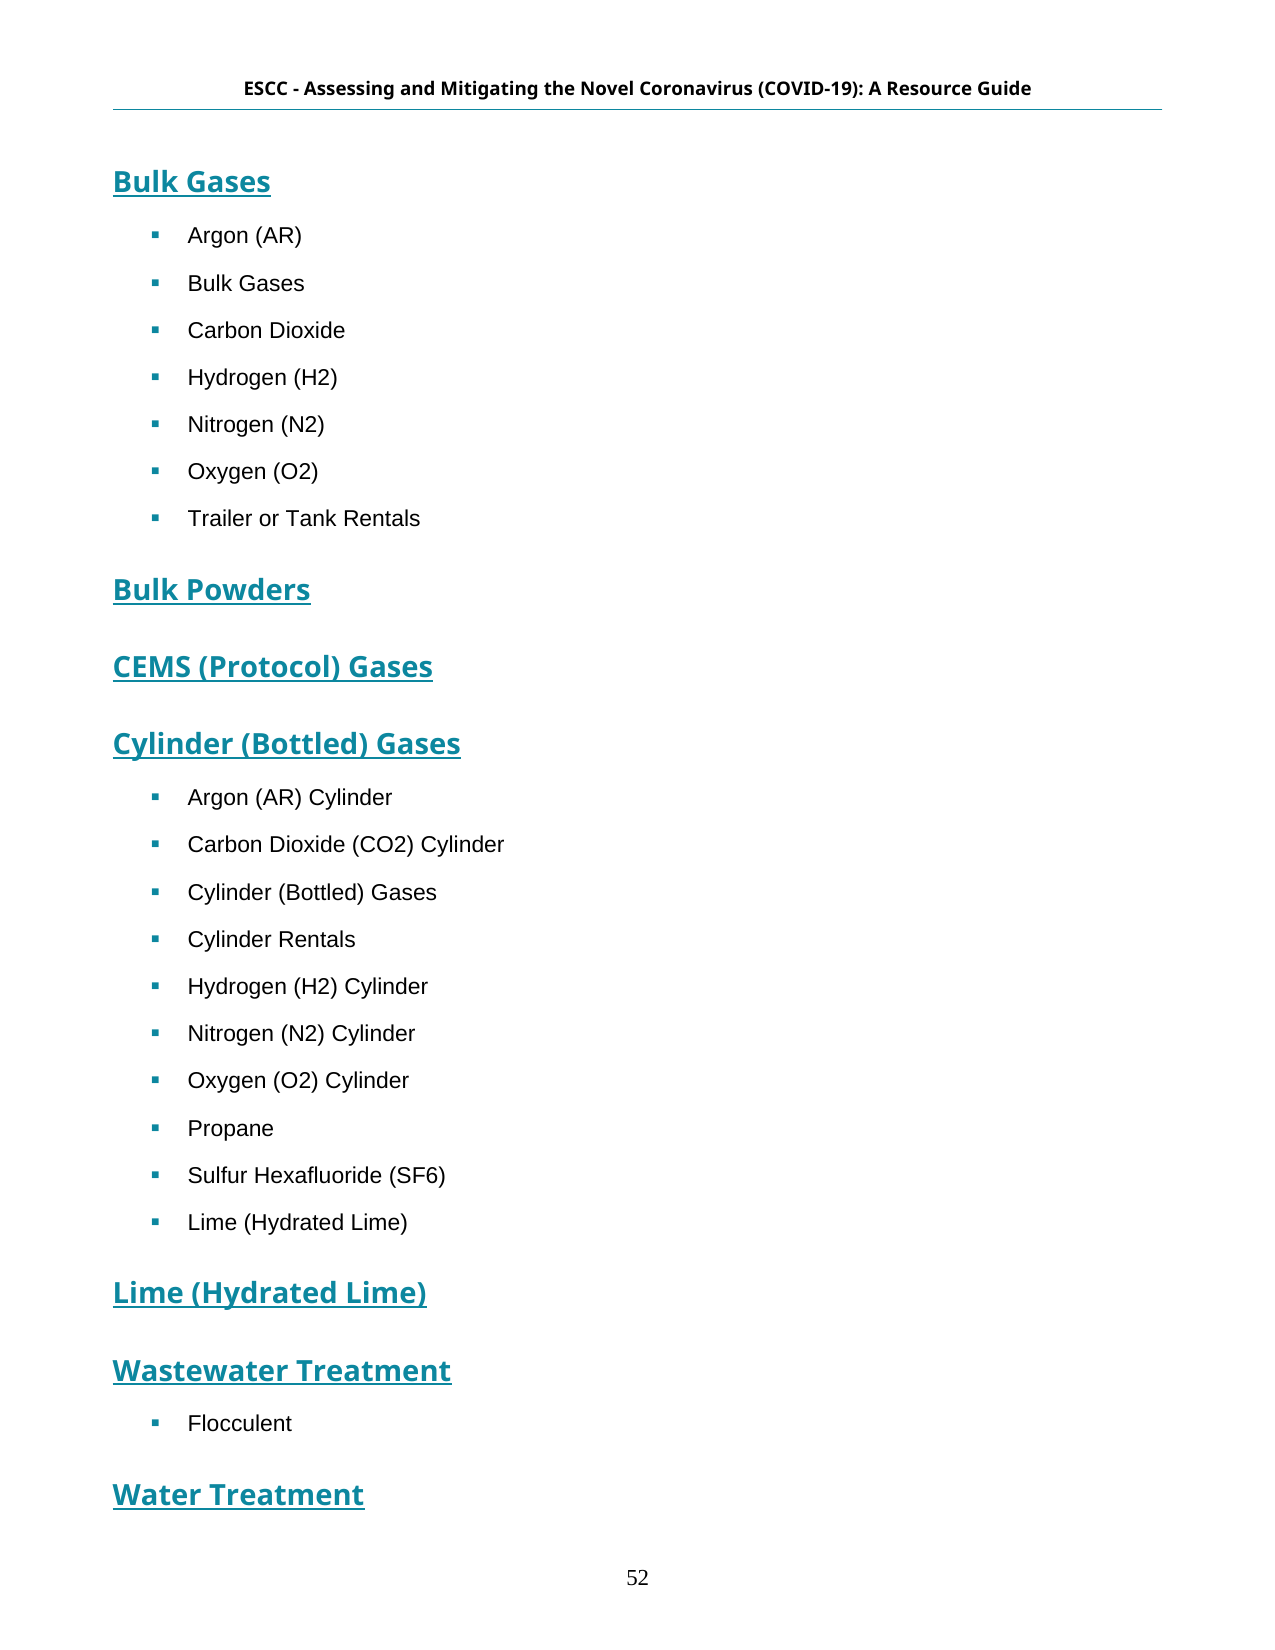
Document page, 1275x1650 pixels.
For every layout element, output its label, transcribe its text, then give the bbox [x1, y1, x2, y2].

text Wastewater Treatment [112, 1350, 1162, 1389]
text Oxygen (O2) [150, 458, 1162, 484]
text Oxygen (O2) Cylinder [150, 1067, 1162, 1094]
text Hydrogen (H2) [150, 364, 1162, 390]
text Argon (AR) [150, 222, 1162, 249]
text Argon (AR) Cylinder [150, 784, 1162, 811]
text Bulk Powders [112, 569, 1162, 609]
text Hydrogen (H2) Cylinder [150, 973, 1162, 999]
text Cylinder Rentals [150, 926, 1162, 952]
text Nitrogen (N2) Cylinder [150, 1020, 1162, 1046]
text Bulk Gases [150, 269, 1162, 296]
text Nitrogen (N2) [150, 411, 1162, 437]
text Trailer or Tank Rentals [150, 505, 1162, 532]
text Carbon Dioxide (CO2) Cylinder [150, 831, 1162, 858]
text Sulfur Hexafluoride (SF6) [150, 1162, 1162, 1188]
text Flocculent [150, 1410, 1162, 1437]
text Propane [150, 1114, 1162, 1141]
text Lime (Hydrated Lime) [112, 1273, 1162, 1312]
text Carbon Dioxide [150, 317, 1162, 343]
text CEMS (Protocol) Gases [112, 646, 1162, 686]
text Lime (Hydrated Lime) [150, 1209, 1162, 1235]
text Cylinder (Bottled) Gases [150, 878, 1162, 905]
text Water Treatment [112, 1474, 1162, 1514]
text Bulk Gases [112, 162, 1162, 201]
text Cylinder (Bottled) Gases [112, 724, 1162, 763]
